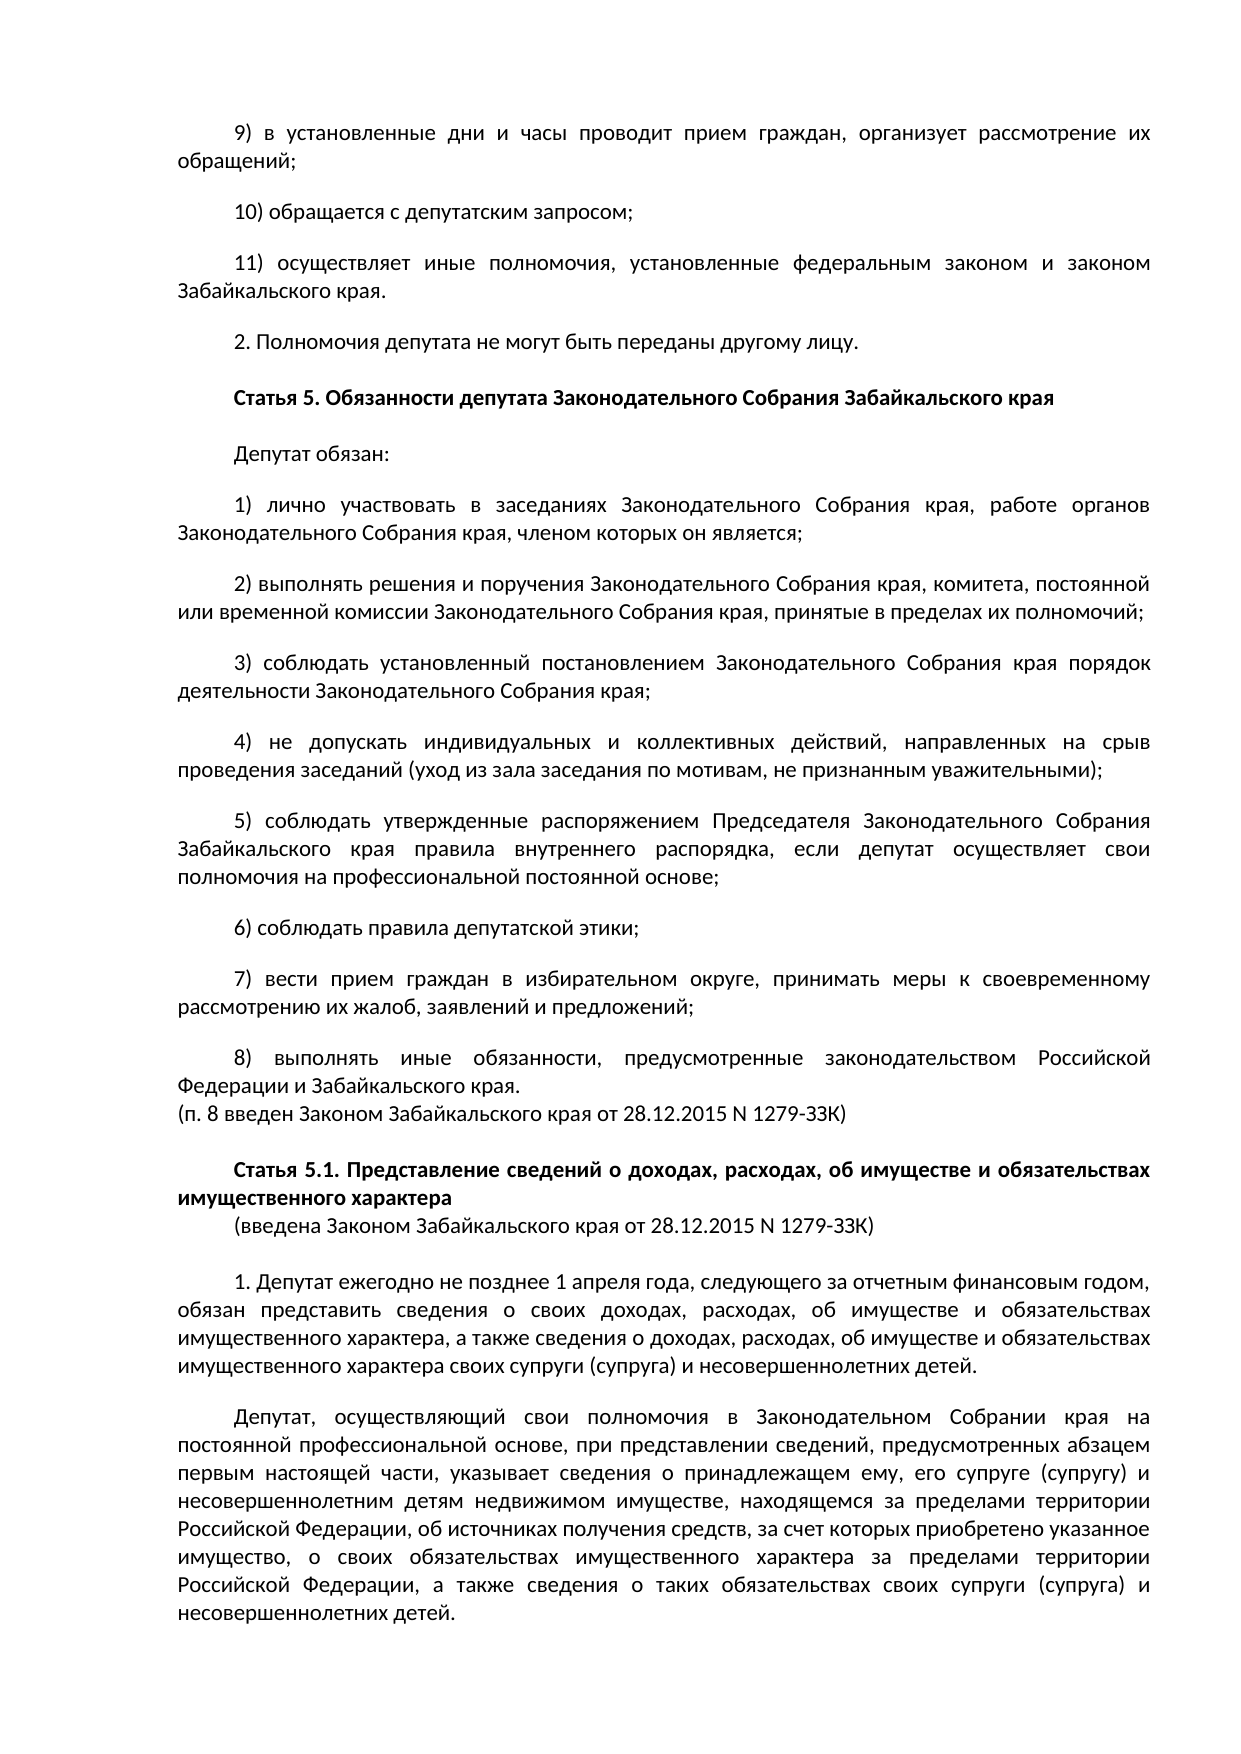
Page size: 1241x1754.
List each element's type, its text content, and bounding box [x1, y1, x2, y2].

text 1. Депутат ежегодно не позднее 1 апреля года, следующего за отчетным финансовым годом, обязан представить сведения о своих доходах, расходах, об имуществе и обязательствах имущественного характера, а также сведения о доходах, расходах, об имуществе и обязательствах имущественного характера своих супруги (супруга) и несовершеннолетних детей. [177, 1267, 1152, 1379]
text 5) соблюдать утвержденные распоряжением Председателя Законодательного Собрания Забайкальского края правила внутреннего распорядка, если депутат осуществляет свои полномочия на профессиональной постоянной основе; [177, 806, 1152, 890]
text Статья 5.1. Представление сведений о доходах, расходах, об имуществе и обязательствах имущественного характера [177, 1155, 1152, 1211]
text 2) выполнять решения и поручения Законодательного Собрания края, комитета, постоянной или временной комиссии Законодательного Собрания края, принятые в пределах их полномочий; [177, 569, 1152, 625]
text 10) обращается с депутатским запросом; [177, 197, 1152, 225]
text 3) соблюдать установленный постановлением Законодательного Собрания края порядок деятельности Законодательного Собрания края; [177, 648, 1152, 704]
text Депутат обязан: [177, 439, 1152, 467]
text 9) в установленные дни и часы проводит прием граждан, организует рассмотрение их обращений; [177, 118, 1152, 174]
text 11) осуществляет иные полномочия, установленные федеральным законом и законом Забайкальского края. [177, 248, 1152, 304]
text 2. Полномочия депутата не могут быть переданы другому лицу. [177, 327, 1152, 355]
text 6) соблюдать правила депутатской этики; [177, 913, 1152, 941]
text (введена Законом Забайкальского края от 28.12.2015 N 1279-ЗЗК) [177, 1211, 1152, 1239]
text 1) лично участвовать в заседаниях Законодательного Собрания края, работе органов Законодательного Собрания края, членом которых он является; [177, 490, 1152, 546]
text Статья 5. Обязанности депутата Законодательного Собрания Забайкальского края [177, 383, 1152, 411]
text 8) выполнять иные обязанности, предусмотренные законодательством Российской Федерации и Забайкальского края. [177, 1043, 1152, 1099]
text 7) вести прием граждан в избирательном округе, принимать меры к своевременному рассмотрению их жалоб, заявлений и предложений; [177, 964, 1152, 1020]
text Депутат, осуществляющий свои полномочия в Законодательном Собрании края на постоянной профессиональной основе, при представлении сведений, предусмотренных абзацем первым настоящей части, указывает сведения о принадлежащем ему, его супруге (супругу) и несовершеннолетним детям недвижимом имуществе, находящемся за пределами территории Российской Федерации, об источниках получения средств, за счет которых приобретено указанное имущество, о своих обязательствах имущественного характера за пределами территории Российской Федерации, а также сведения о таких обязательствах своих супруги (супруга) и несовершеннолетних детей. [177, 1402, 1152, 1626]
text (п. 8 введен Законом Забайкальского края от 28.12.2015 N 1279-ЗЗК) [177, 1099, 1152, 1127]
text 4) не допускать индивидуальных и коллективных действий, направленных на срыв проведения заседаний (уход из зала заседания по мотивам, не признанным уважительными); [177, 727, 1152, 783]
